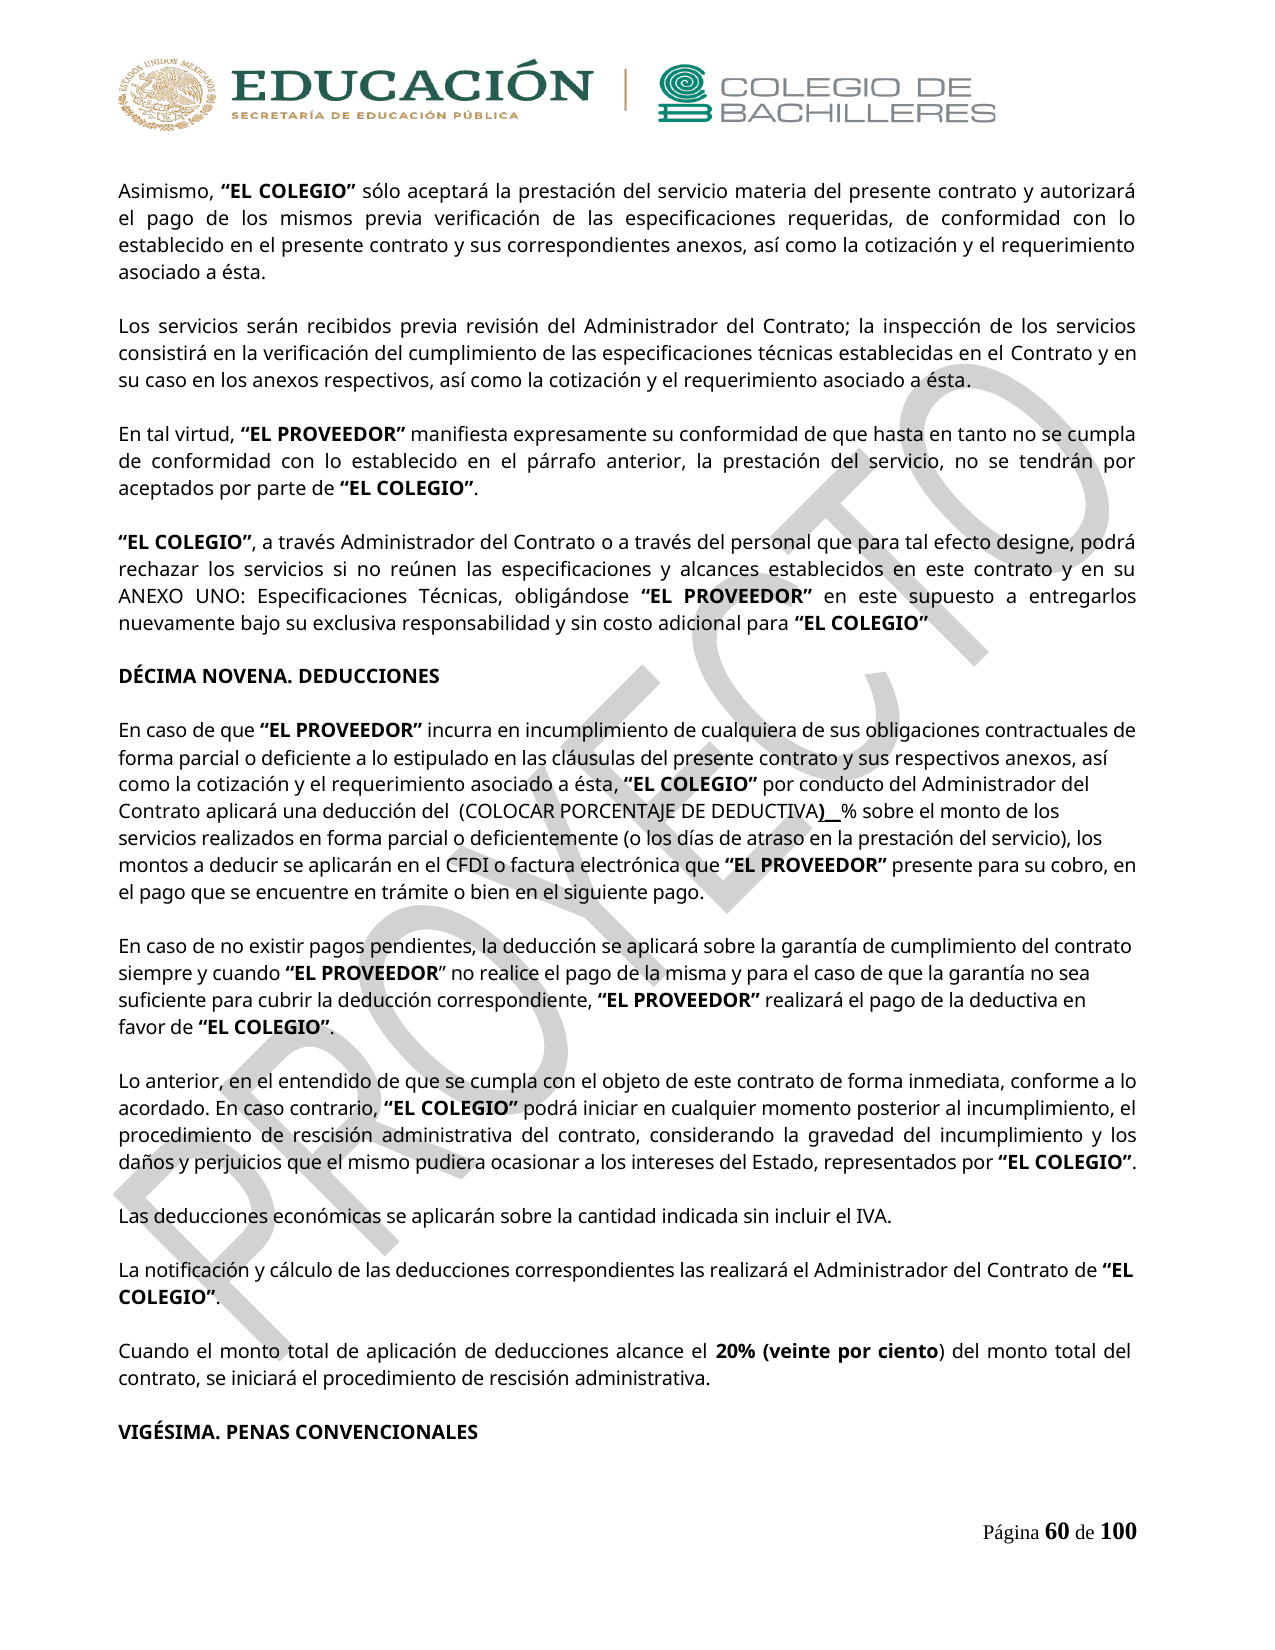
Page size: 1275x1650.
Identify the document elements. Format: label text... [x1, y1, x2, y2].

text VIGÉSIMA. PENAS CONVENCIONALES [118, 1418, 1137, 1445]
text La notificación y cálculo de las deducciones correspondientes las realizará el Administrador del Contrato de “EL COLEGIO”. [118, 1256, 1137, 1310]
text En caso de no existir pagos pendientes, la deducción se aplicará sobre la garantía de cumplimiento del contrato siempre y cuando “EL PROVEEDOR” no realice el pago de la misma y para el caso de que la garantía no sea suficiente para cubrir la deducción correspondiente, “EL PROVEEDOR” realizará el pago de la deductiva en favor de “EL COLEGIO”. [118, 933, 1137, 1041]
text Lo anterior, en el entendido de que se cumpla con el objeto de este contrato de forma inmediata, conforme a lo acordado. En caso contrario, “EL COLEGIO” podrá iniciar en cualquier momento posterior al incumplimiento, el procedimiento de rescisión administrativa del contrato, considerando la gravedad del incumplimiento y los daños y perjuicios que el mismo pudiera ocasionar a los intereses del Estado, representados por “EL COLEGIO”. [118, 1067, 1137, 1175]
text En caso de que “EL PROVEEDOR” incurra en incumplimiento de cualquiera de sus obligaciones contractuales de forma parcial o deficiente a lo estipulado en las cláusulas del presente contrato y sus respectivos anexos, así como la cotización y el requerimiento asociado a ésta, “EL COLEGIO” por conducto del Administrador del Contrato aplicará una deducción del (COLOCAR PORCENTAJE DE DEDUCTIVA)__% sobre el monto de los servicios realizados en forma parcial o deficientemente (o los días de atraso en la prestación del servicio), los montos a deducir se aplicarán en el CFDI o factura electrónica que “EL PROVEEDOR” presente para su cobro, en el pago que se encuentre en trámite o bien en el siguiente pago. [118, 717, 1137, 906]
text Los servicios serán recibidos previa revisión del Administrador del Contrato; la inspección de los servicios consistirá en la verificación del cumplimiento de las especificaciones técnicas establecidas en el Contrato y en su caso en los anexos respectivos, así como la cotización y el requerimiento asociado a ésta. [118, 312, 1137, 393]
text En tal virtud, “EL PROVEEDOR” manifiesta expresamente su conformidad de que hasta en tanto no se cumpla de conformidad con lo establecido en el párrafo anterior, la prestación del servicio, no se tendrán por aceptados por parte de “EL COLEGIO”. [118, 420, 1137, 501]
text “EL COLEGIO”, a través Administrador del Contrato o a través del personal que para tal efecto designe, podrá rechazar los servicios si no reúnen las especificaciones y alcances establecidos en este contrato y en su ANEXO UNO: Especificaciones Técnicas, obligándose “EL PROVEEDOR” en este supuesto a entregarlos nuevamente bajo su exclusiva responsabilidad y sin costo adicional para “EL COLEGIO” [118, 528, 1137, 636]
text Asimismo, “EL COLEGIO” sólo aceptará la prestación del servicio materia del presente contrato y autorizará el pago de los mismos previa verificación de las especificaciones requeridas, de conformidad con lo establecido en el presente contrato y sus correspondientes anexos, así como la cotización y el requerimiento asociado a ésta. [118, 177, 1137, 285]
text DÉCIMA NOVENA. DEDUCCIONES [118, 663, 1137, 690]
text Cuando el monto total de aplicación de deducciones alcance el 20% (veinte por ciento) del monto total del contrato, se iniciará el procedimiento de rescisión administrativa. [118, 1337, 1132, 1391]
text Las deducciones económicas se aplicarán sobre la cantidad indicada sin incluir el IVA. [118, 1202, 1137, 1229]
picture [118, 59, 996, 131]
